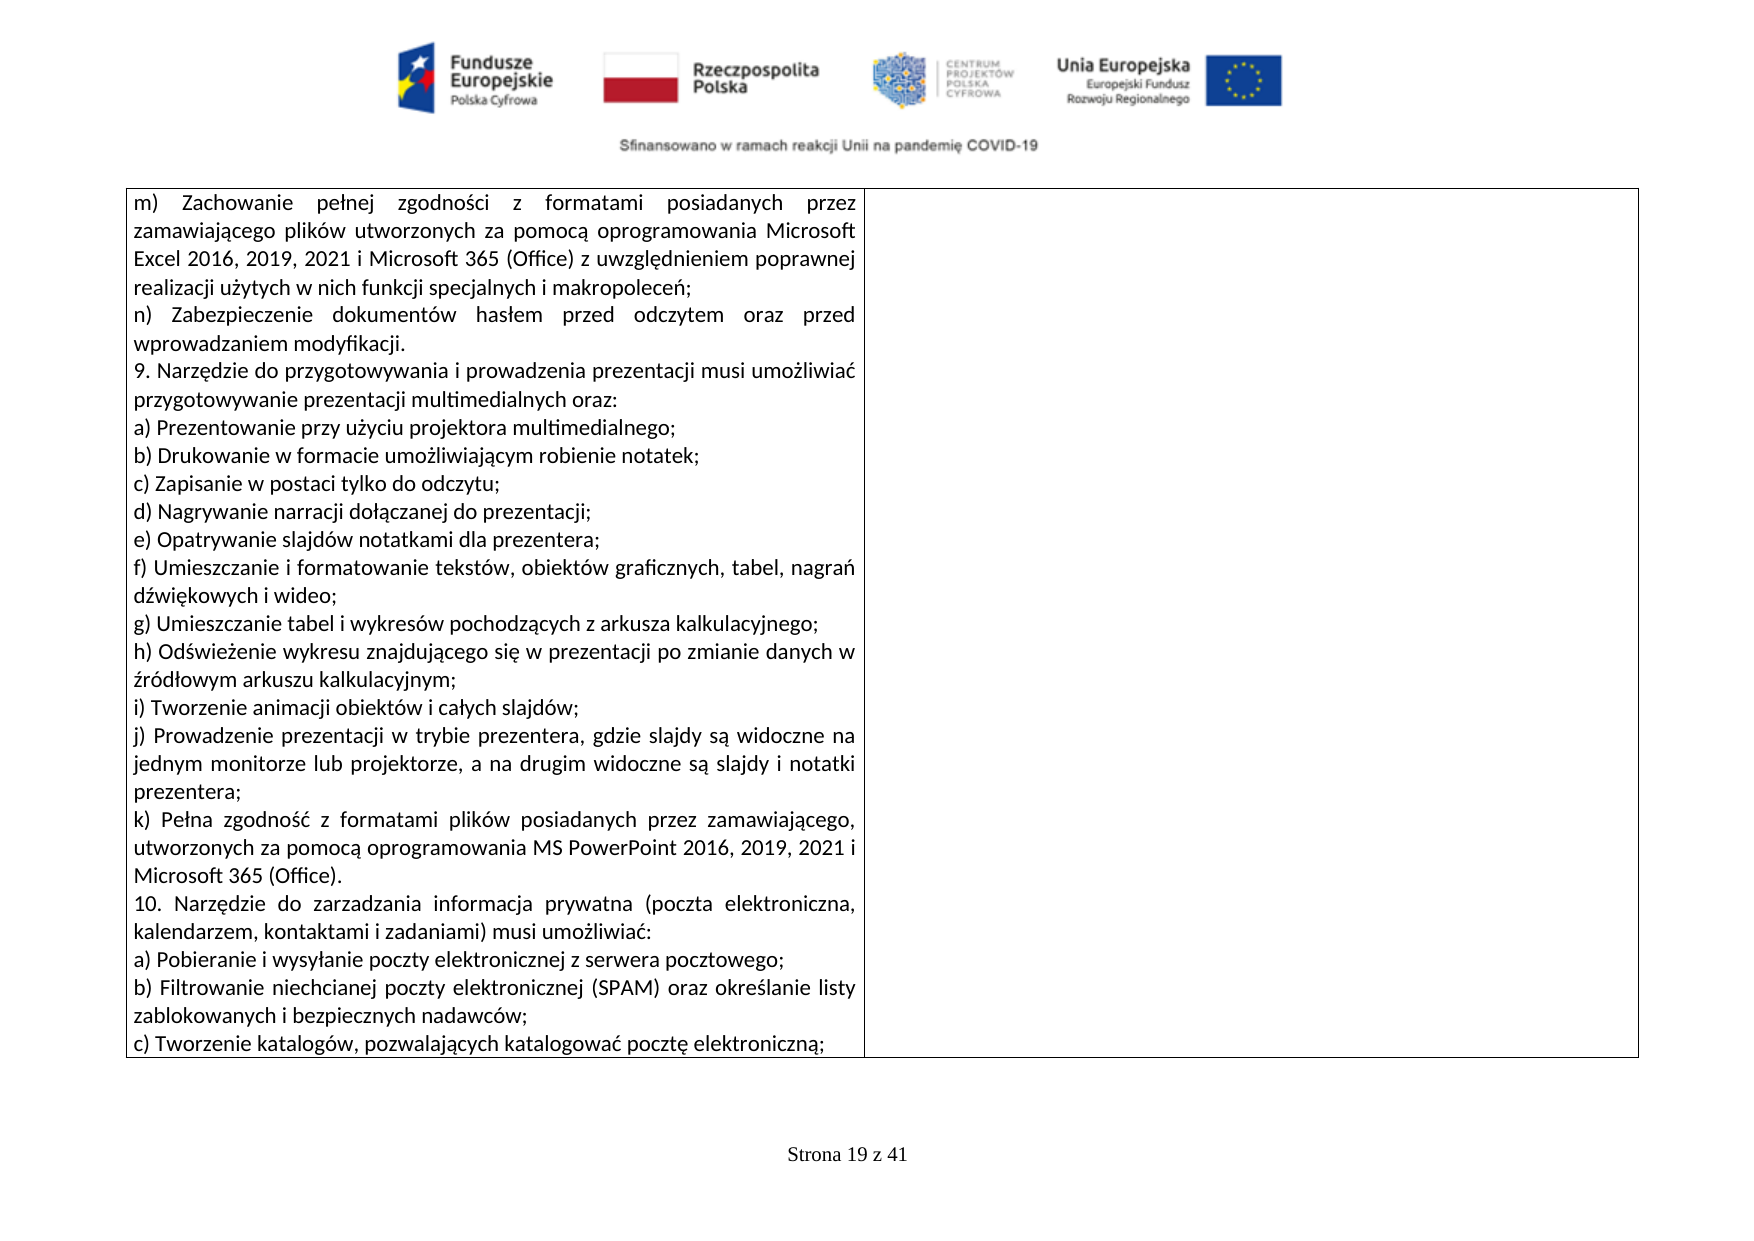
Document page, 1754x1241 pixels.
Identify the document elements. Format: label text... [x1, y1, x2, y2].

picture [358, 16, 1304, 177]
table_cell [865, 189, 1638, 1057]
